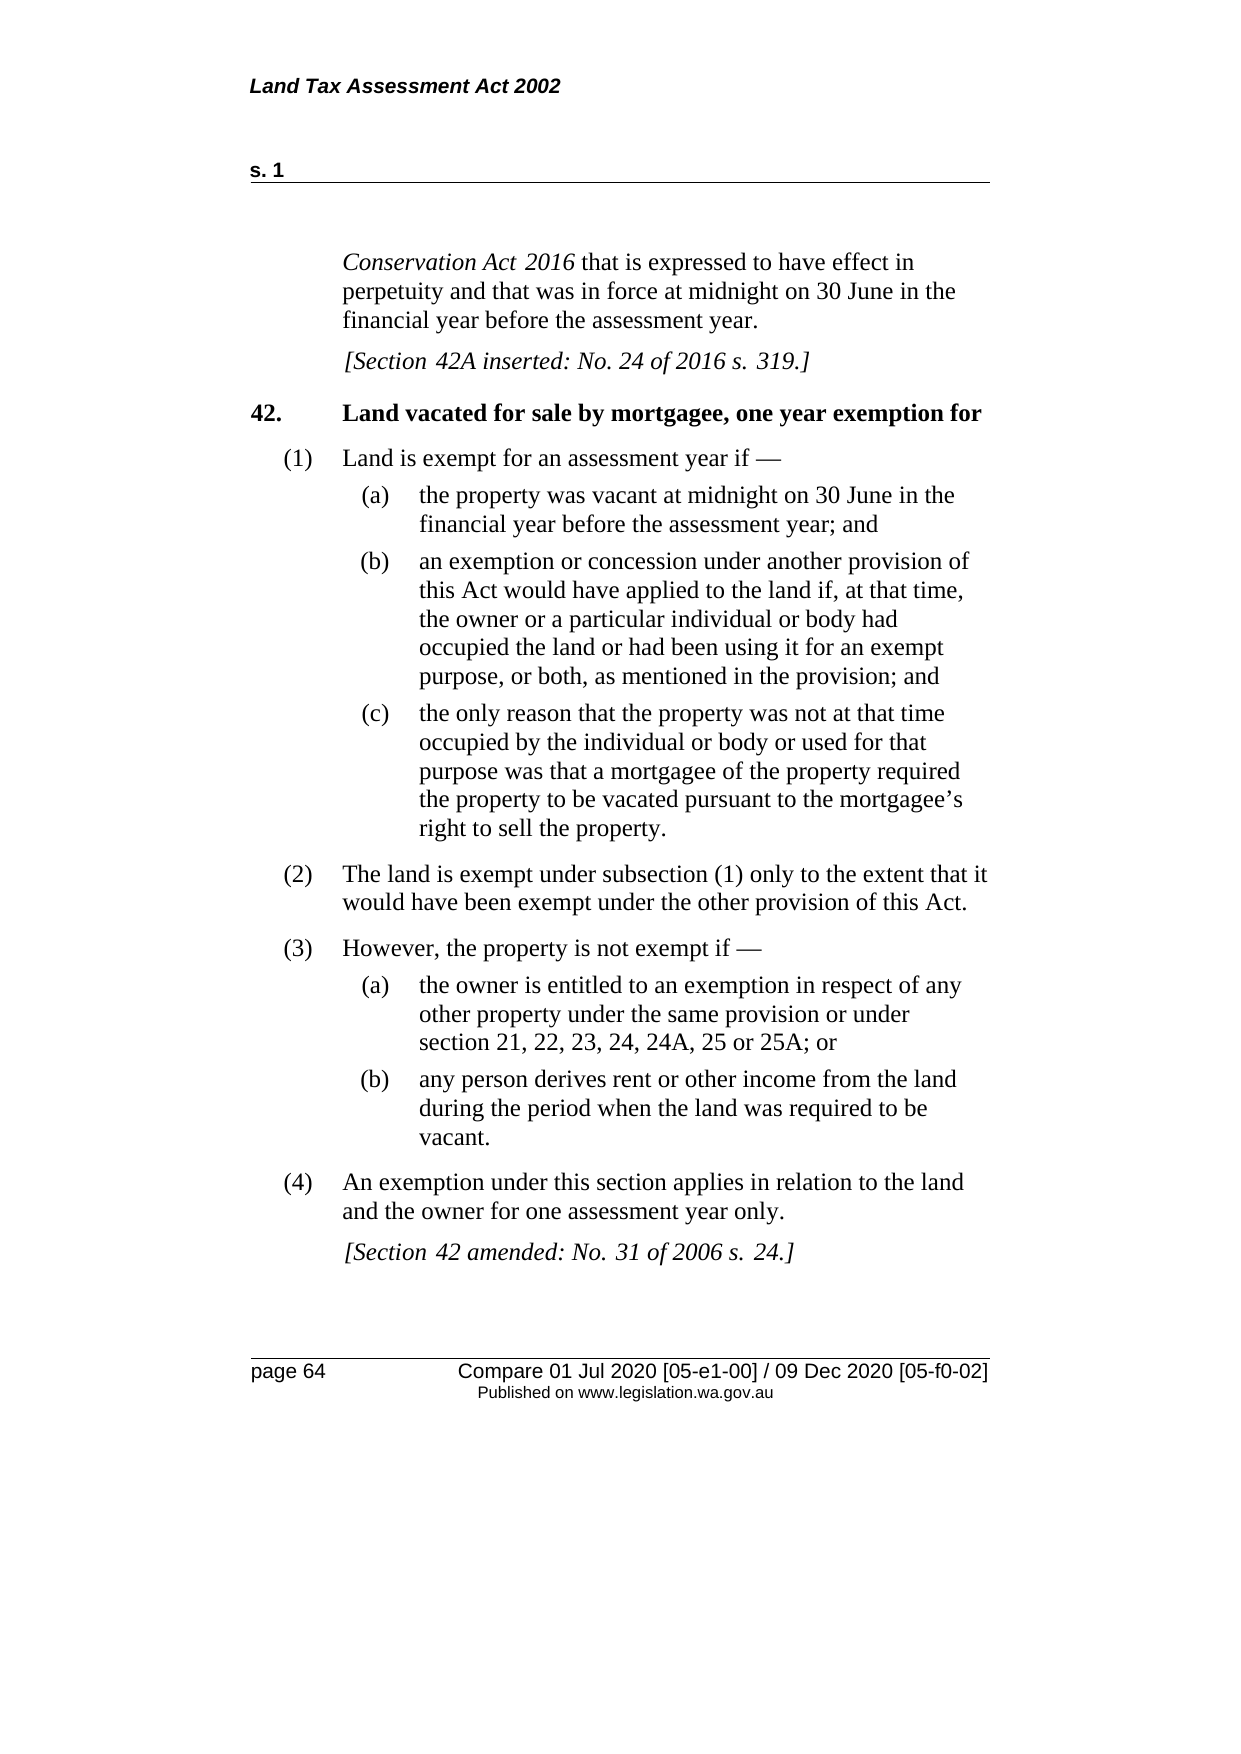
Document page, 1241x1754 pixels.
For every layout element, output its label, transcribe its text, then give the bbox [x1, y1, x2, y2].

text (b) any person derives rent or other income from the land during the period when the land was required to be vacant. [251, 1064, 990, 1151]
text [Section 42A inserted: No. 24 of 2016 s. 319.] [251, 346, 990, 375]
text (b) an exemption or concession under another provision of this Act would have applied to the land if, at that time, the owner or a particular individual or body had occupied the land or had been using it for an exempt purpose, or both, as mentioned in the provision; and [251, 546, 990, 690]
text (1) Land is exempt for an assessment year if — [251, 443, 990, 472]
subtitle 42. Land vacated for sale by mortgagee, one year exemption for [251, 398, 990, 427]
text (a) the owner is entitled to an exemption in respect of any other property under the same provision or under section 21, 22, 23, 24, 24A, 25 or 25A; or [251, 970, 990, 1056]
text (4) An exemption under this section applies in relation to the land and the owner for one assessment year only. [251, 1167, 990, 1225]
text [251, 247, 990, 334]
text (3) However, the property is not exempt if — [251, 933, 990, 962]
text (a) the property was vacant at midnight on 30 June in the financial year before the assessment year; and [251, 480, 990, 538]
text (2) The land is exempt under subsection (1) only to the extent that it would have been exempt under the other provision of this Act. [251, 859, 990, 916]
text [Section 42 amended: No. 31 of 2006 s. 24.] [251, 1237, 990, 1266]
text (c) the only reason that the property was not at that time occupied by the individual or body or used for that purpose was that a mortgagee of the property required the property to be vacated pursuant to the mortgagee’s right to sell the property. [251, 698, 990, 842]
